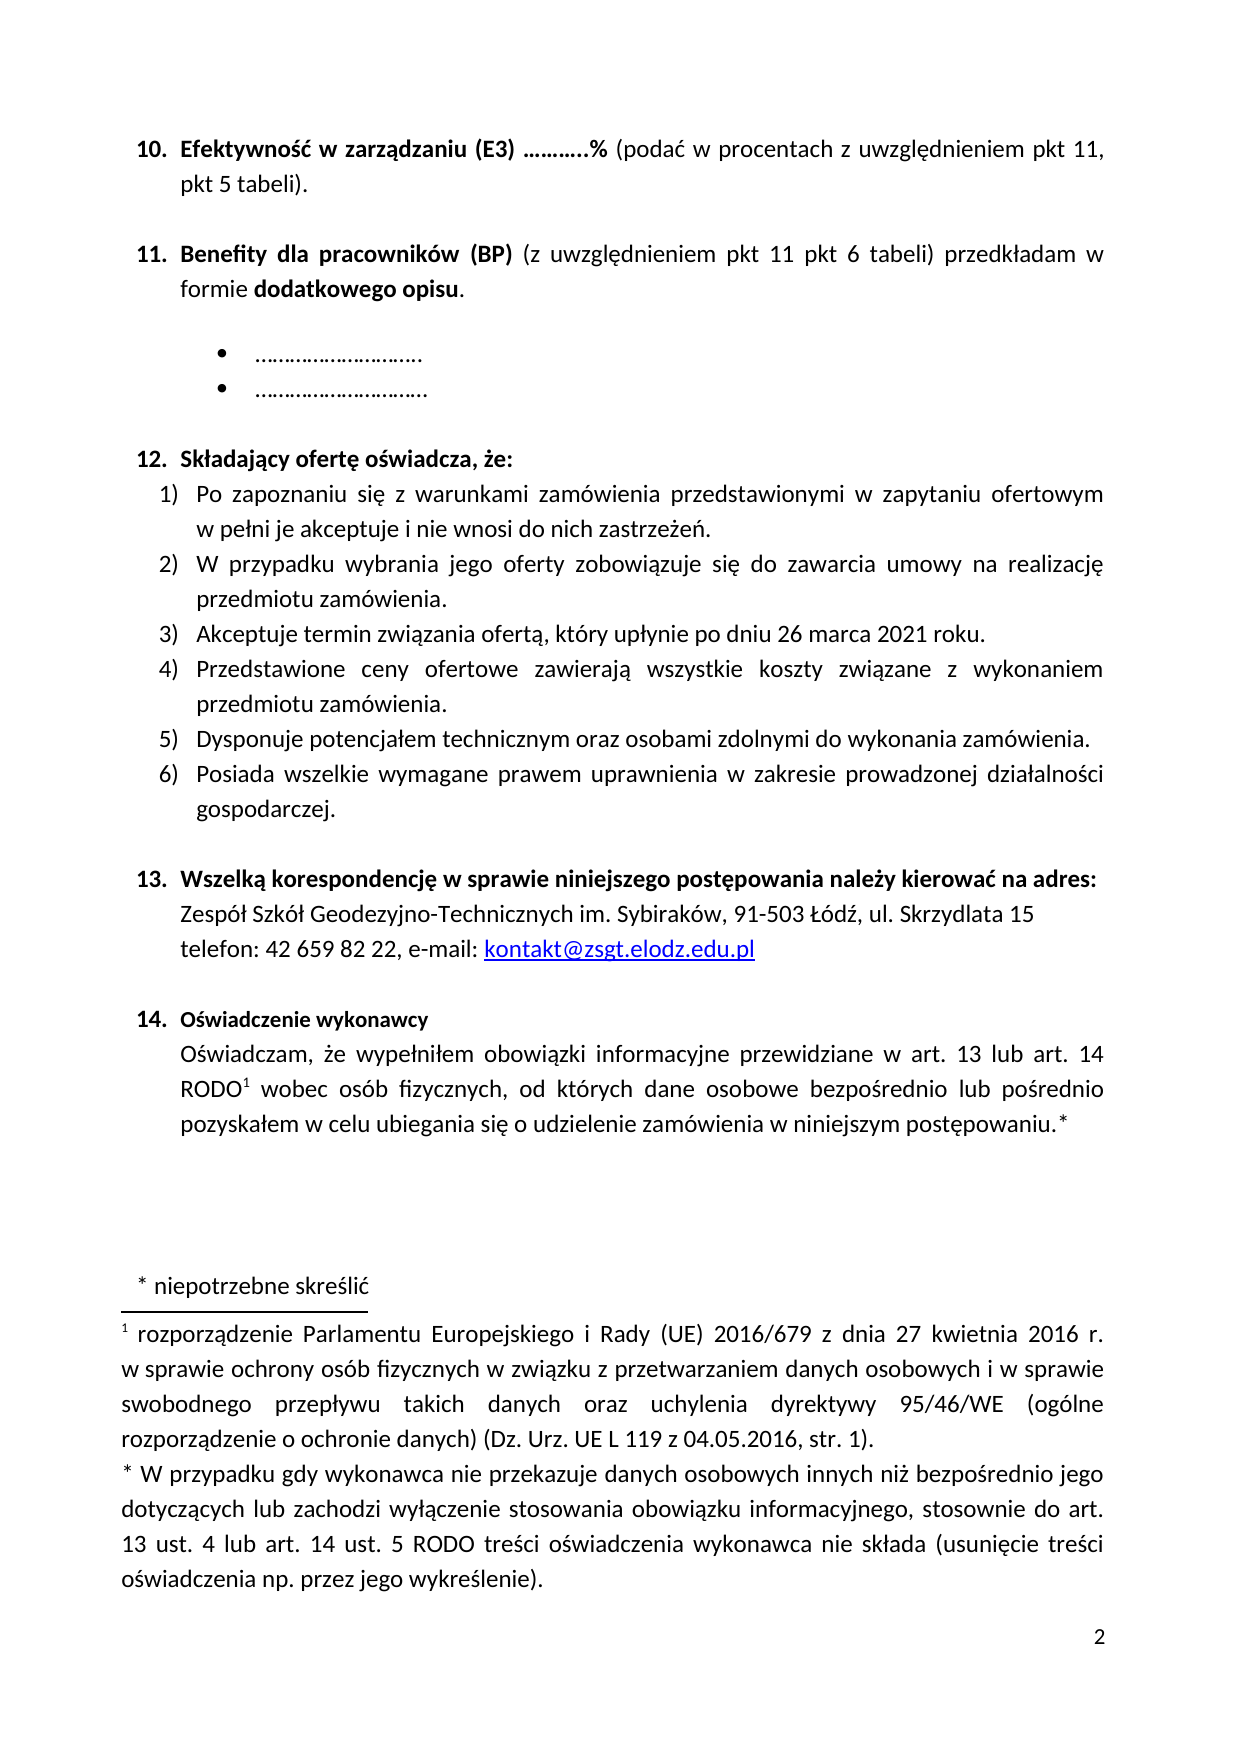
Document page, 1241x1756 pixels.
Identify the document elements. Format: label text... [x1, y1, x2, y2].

list Przedstawione ceny ofertowe zawierają wszystkie koszty związane z wykonaniem przedmiotu zamówienia. [158, 653, 1105, 719]
text * niepotrzebne skreślić [136, 1270, 1105, 1301]
list Akceptuje termin związania ofertą, który upłynie po dniu 26 marca 2021 roku. [158, 618, 1105, 649]
list Składający ofertę oświadcza, że: [136, 443, 1105, 474]
text Oświadczam, że wypełniłem obowiązki informacyjne przewidziane w art. 13 lub art. 14 RODO wobec osób fizycznych, od których dane osobowe bezpośrednio lub pośrednio pozyskałem w celu ubiegania się o udzielenie zamówienia w niniejszym postępowaniu.* [180, 1038, 1105, 1139]
list ………………………… [218, 373, 1105, 404]
list Dysponuje potencjałem technicznym oraz osobami zdolnymi do wykonania zamówienia. [158, 723, 1105, 754]
list Po zapoznaniu się z warunkami zamówienia przedstawionymi w zapytaniu ofertowym w pełni je akceptuje i nie wnosi do nich zastrzeżeń. [158, 478, 1105, 544]
list Efektywność w zarządzaniu (E3) ………..% (podać w procentach z uwzględnieniem pkt 11, pkt 5 tabeli). [136, 133, 1105, 198]
text Zespół Szkół Geodezyjno-Technicznych im. Sybiraków, 91-503 Łódź, ul. Skrzydlata 15 [121, 898, 1105, 929]
text telefon: 42 659 82 22, e-mail: kontakt@zsgt.elodz.edu.pl [180, 933, 1105, 964]
list W przypadku wybrania jego oferty zobowiązuje się do zawarcia umowy na realizację przedmiotu zamówienia. [158, 548, 1105, 614]
list Wszelką korespondencję w sprawie niniejszego postępowania należy kierować na adres: [136, 863, 1105, 894]
list Benefity dla pracowników (BP) (z uwzględnieniem pkt 11 pkt 6 tabeli) przedkładam w formie dodatkowego opisu. [136, 238, 1105, 303]
list ……………………….. [218, 338, 1105, 369]
list Posiada wszelkie wymagane prawem uprawnienia w zakresie prowadzonej działalności gospodarczej. [158, 758, 1105, 824]
list Oświadczenie wykonawcy [136, 1003, 1105, 1034]
